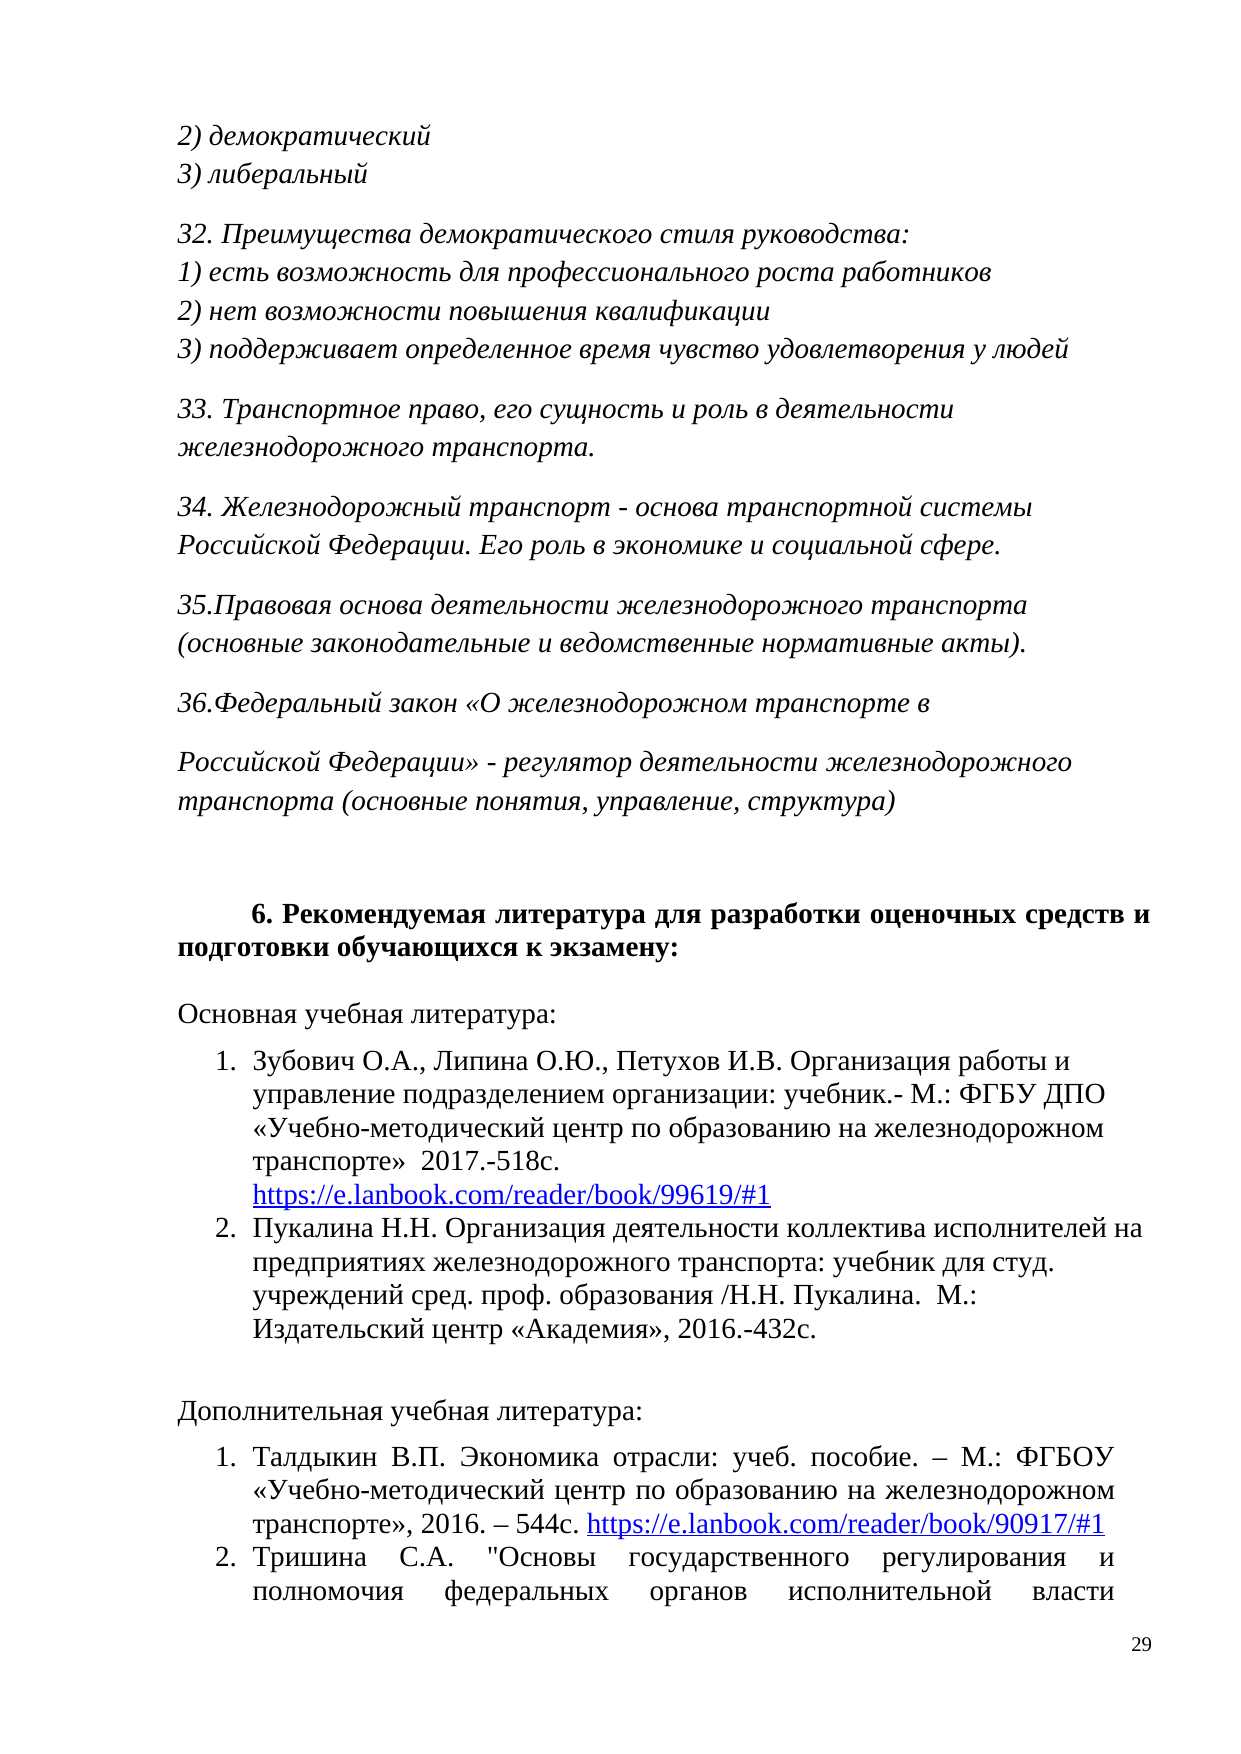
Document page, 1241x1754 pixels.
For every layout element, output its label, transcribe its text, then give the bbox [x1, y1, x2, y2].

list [215, 1539, 1115, 1606]
list Талдыкин В.П. Экономика отрасли: учеб. пособие. – М.: ФГБОУ «Учебно-методический центр по образованию на железнодорожном транспорте», 2016. – 544с. https://e.lanbook.com/reader/book/90917/#1 [215, 1439, 1115, 1539]
text Российской Федерации» - регулятор деятельности железнодорожного транспорта (основные понятия, управление, структура) [177, 744, 1152, 816]
text 33. Транспортное право, его сущность и роль в деятельности железнодорожного транспорта. [177, 391, 1152, 463]
list Зубович О.А., Липина О.Ю., Петухов И.В. Организация работы и управление подразделением организации: учебник.- М.: ФГБУ ДПО «Учебно-методический центр по образованию на железнодорожном транспорте» 2017.-518с. https://e.lanbook.com/reader/book/99619/#1 [215, 1043, 1152, 1210]
list Пукалина Н.Н. Организация деятельности коллектива исполнителей на предприятиях железнодорожного транспорта: учебник для студ. учреждений сред. проф. образования /Н.Н. Пукалина. М.: Издательский центр «Академия», 2016.-432с. [215, 1210, 1152, 1344]
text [177, 118, 1152, 190]
text Основная учебная литература: [177, 997, 1152, 1030]
text Дополнительная учебная литература: [177, 1393, 1152, 1426]
text 6. Рекомендуемая литература для разработки оценочных средств и подготовки обучающихся к экзамену: [177, 896, 1152, 963]
text 36.Федеральный закон «О железнодорожном транспорте в [177, 685, 1152, 718]
text 34. Железнодорожный транспорт - основа транспортной системы Российской Федерации. Его роль в экономике и социальной сфере. [177, 489, 1152, 561]
text 32. Преимущества демократического стиля руководства: 1) есть возможность для профессионального роста работников 2) нет возможности повышения квалификации 3) поддерживает определенное время чувство удовлетворения у людей [177, 216, 1152, 365]
text 35.Правовая основа деятельности железнодорожного транспорта (основные законодательные и ведомственные нормативные акты). [177, 587, 1152, 659]
